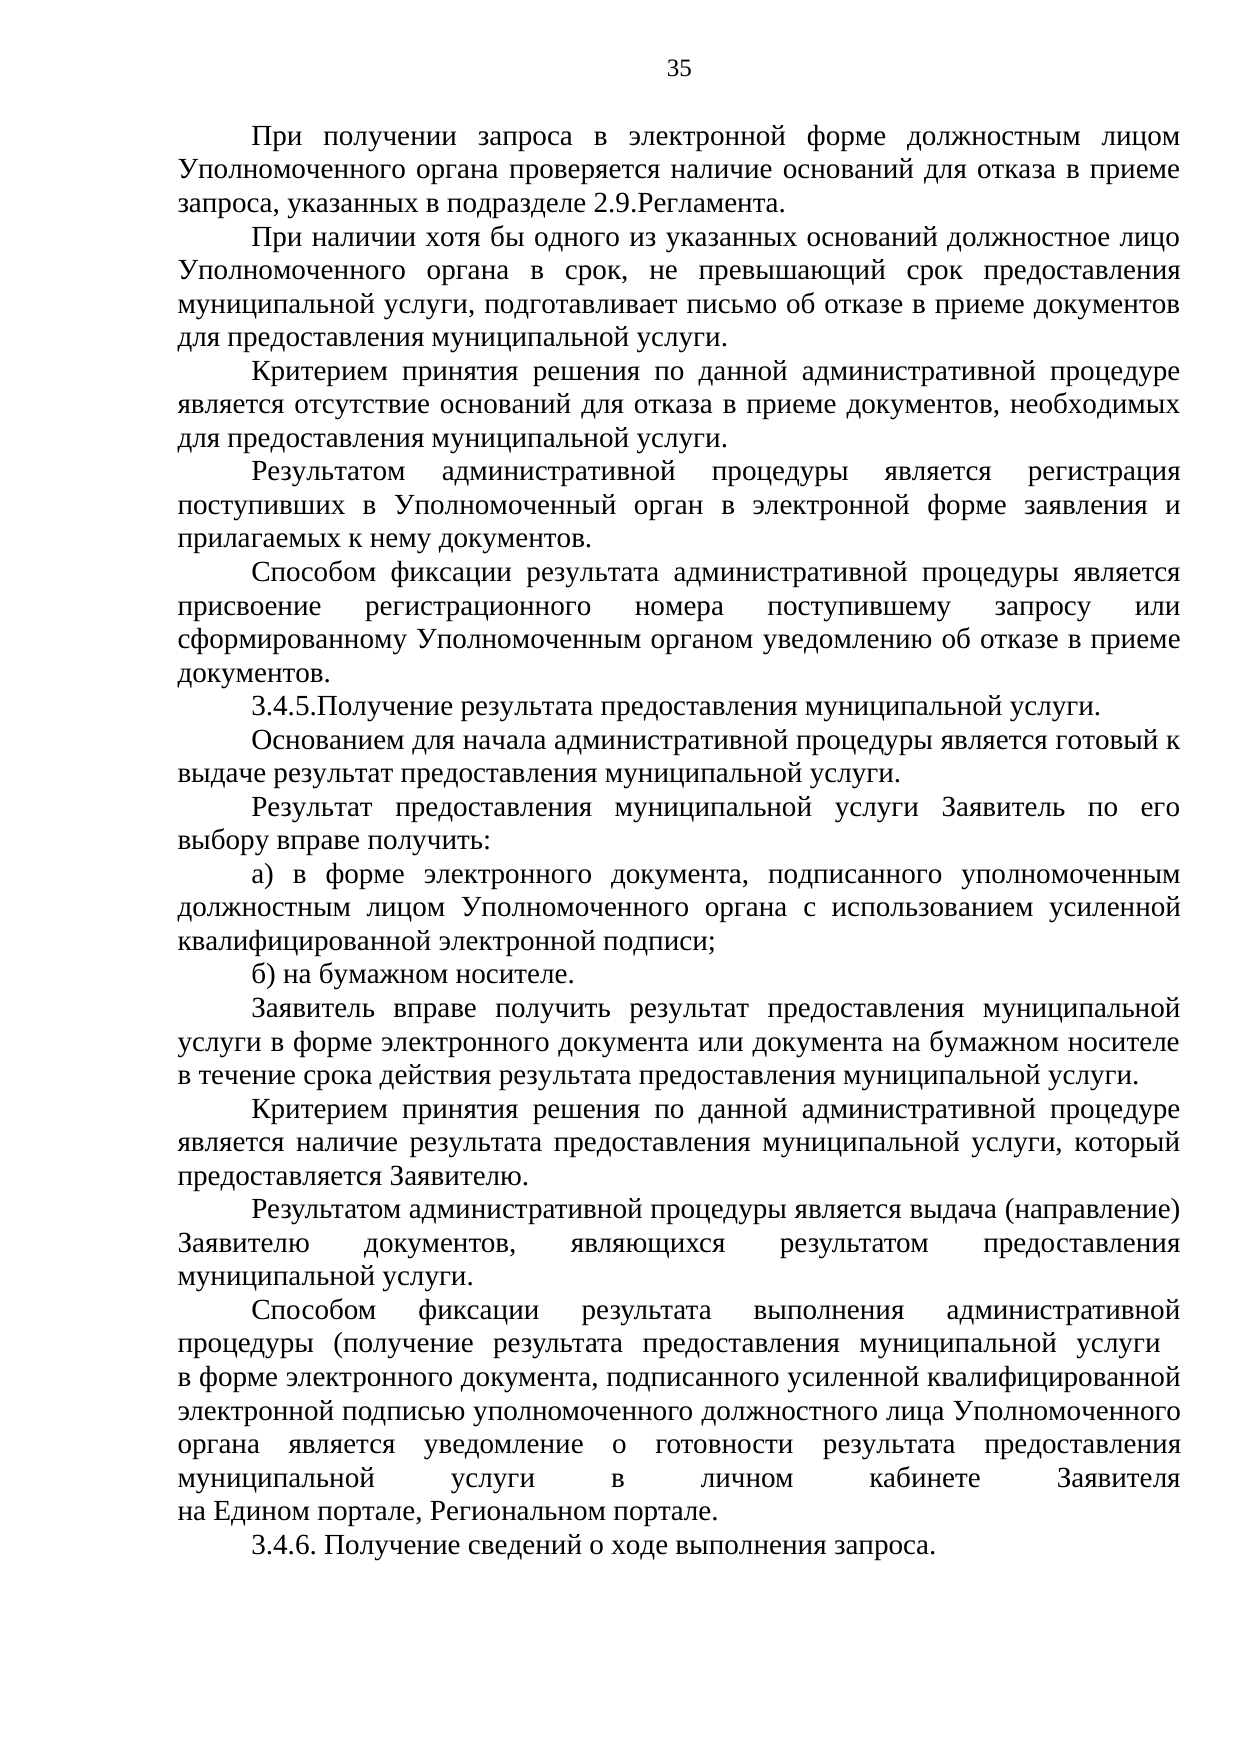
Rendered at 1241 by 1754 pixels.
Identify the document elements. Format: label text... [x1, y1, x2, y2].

text При наличии хотя бы одного из указанных оснований должностное лицо Уполномоченного органа в срок, не превышающий срок предоставления муниципальной услуги, подготавливает письмо об отказе в приеме документов для предоставления муниципальной услуги. [177, 219, 1181, 353]
text Способом фиксации результата административной процедуры является присвоение регистрационного номера поступившему запросу или сформированному Уполномоченным органом уведомлению об отказе в приеме документов. [177, 554, 1181, 688]
text Результат предоставления муниципальной услуги Заявитель по его выбору вправе получить: [177, 789, 1181, 856]
text 3.4.6. Получение сведений о ходе выполнения запроса. [177, 1527, 1181, 1560]
text б) на бумажном носителе. [177, 957, 1181, 990]
text Критерием принятия решения по данной административной процедуре является отсутствие оснований для отказа в приеме документов, необходимых для предоставления муниципальной услуги. [177, 353, 1181, 453]
text При получении запроса в электронной форме должностным лицом Уполномоченного органа проверяется наличие оснований для отказа в приеме запроса, указанных в подразделе 2.9.Регламента. [177, 118, 1181, 219]
text Результатом административной процедуры является регистрация поступивших в Уполномоченный орган в электронной форме заявления и прилагаемых к нему документов. [177, 453, 1181, 554]
text Основанием для начала административной процедуры является готовый к выдаче результат предоставления муниципальной услуги. [177, 722, 1181, 789]
text 3.4.5.Получение результата предоставления муниципальной услуги. [177, 688, 1181, 722]
text Результатом административной процедуры является выдача (направление) Заявителю документов, являющихся результатом предоставления муниципальной услуги. [177, 1191, 1181, 1292]
text Критерием принятия решения по данной административной процедуре является наличие результата предоставления муниципальной услуги, который предоставляется Заявителю. [177, 1091, 1181, 1191]
text Способом фиксации результата выполнения административной процедуры (получение результата предоставления муниципальной услуги в форме электронного документа, подписанного усиленной квалифицированной электронной подписью уполномоченного должностного лица Уполномоченного органа является уведомление о готовности результата предоставления муниципальной услуги в личном кабинете Заявителя на Едином портале, Региональном портале. [177, 1292, 1181, 1527]
text а) в форме электронного документа, подписанного уполномоченным должностным лицом Уполномоченного органа с использованием усиленной квалифицированной электронной подписи; [177, 856, 1181, 957]
text Заявитель вправе получить результат предоставления муниципальной услуги в форме электронного документа или документа на бумажном носителе в течение срока действия результата предоставления муниципальной услуги. [177, 990, 1181, 1091]
